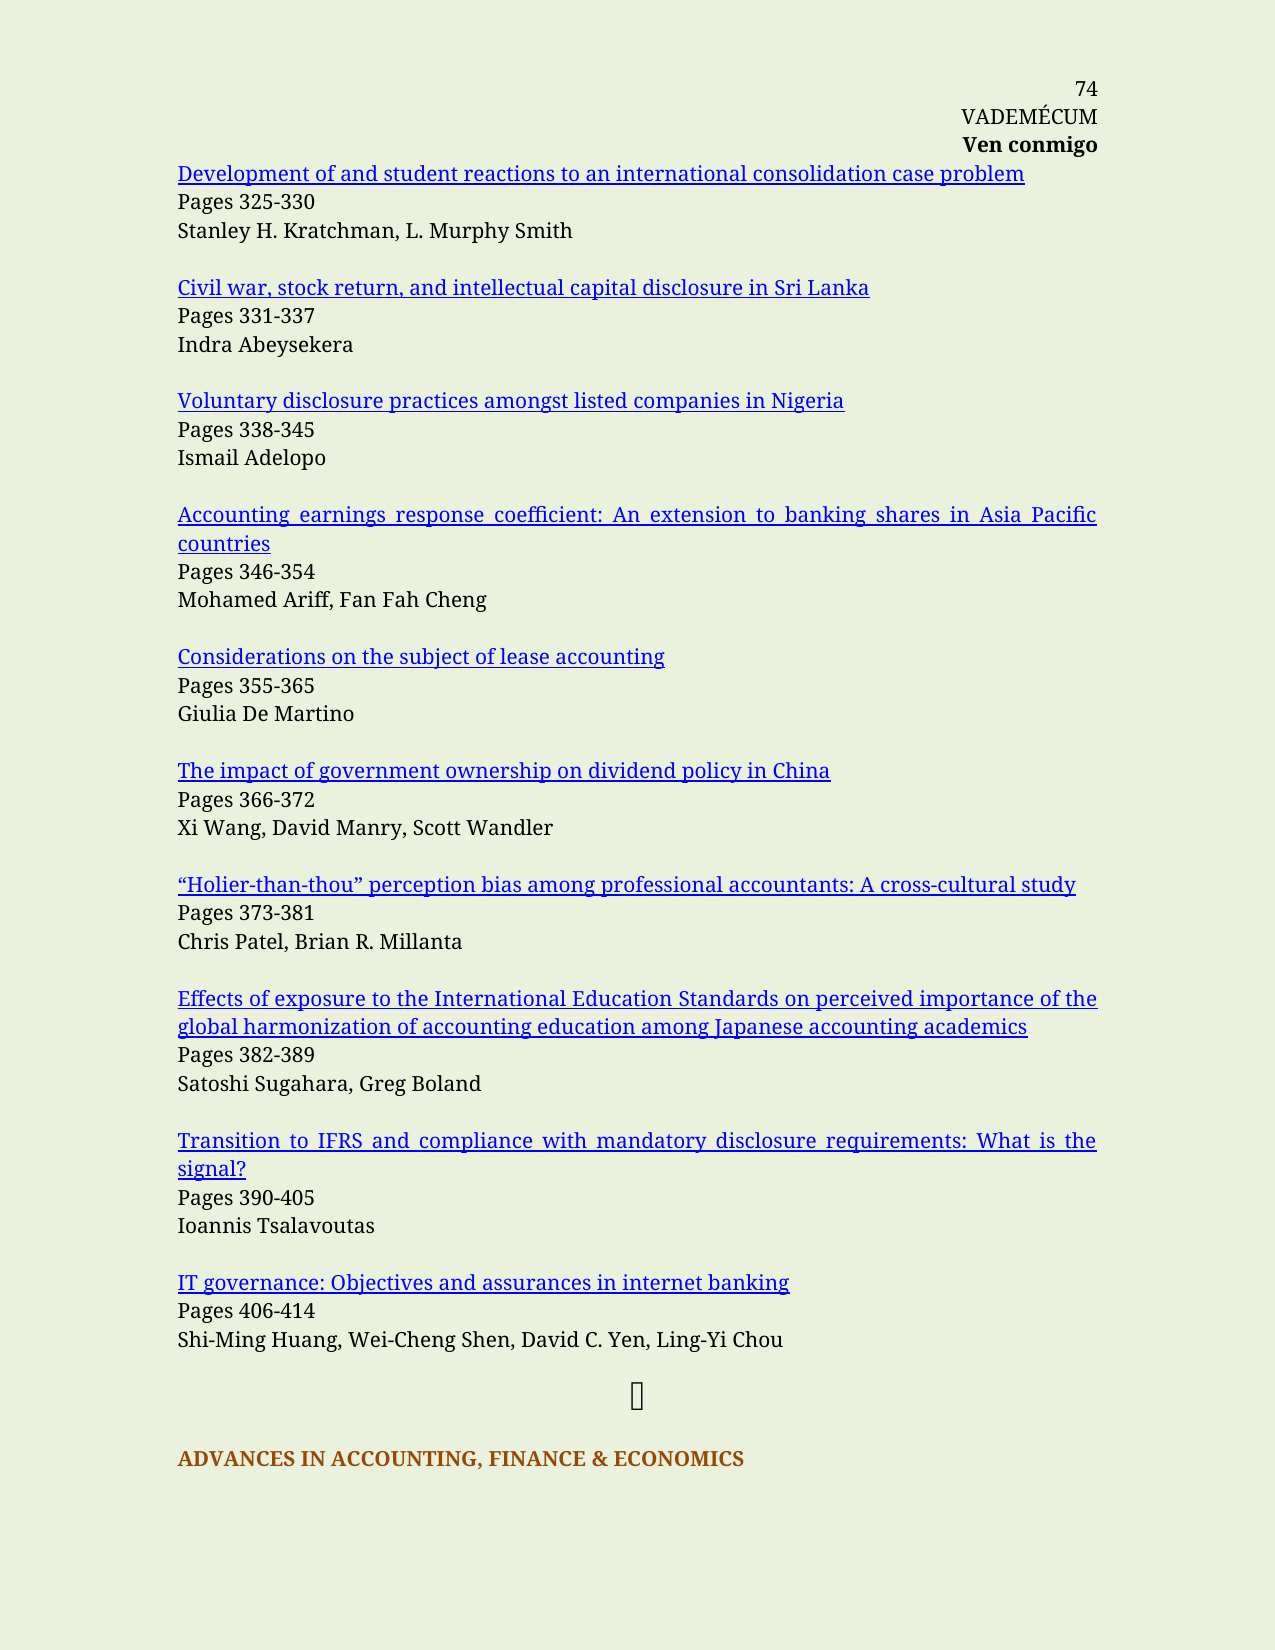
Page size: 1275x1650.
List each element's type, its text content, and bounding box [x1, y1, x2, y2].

text Pages 355-365 [177, 671, 1098, 699]
text Considerations on the subject of lease accounting [177, 642, 1098, 671]
text Pages 366-372 [177, 785, 1098, 813]
text Effects of exposure to the International Education Standards on perceived importance of the global harmonization of accounting education among Japanese accounting academics [177, 1009, 1098, 1041]
text Pages 382-389 [177, 1041, 1098, 1069]
text Pages 331-337 [177, 301, 1098, 330]
text Pages 325-330 [177, 187, 1098, 216]
text Chris Patel, Brian R. Millanta [177, 927, 1098, 955]
text Advances in Accounting, Finance & Economics [177, 1444, 1098, 1472]
text Pages 406-414 [177, 1297, 1098, 1325]
text Pages 373-381 [177, 898, 1098, 927]
text Giulia De Martino [177, 699, 1098, 728]
text Ioannis Tsalavoutas [177, 1211, 1098, 1240]
text Civil war, stock return, and intellectual capital disclosure in Sri Lanka [177, 273, 1098, 301]
text The impact of government ownership on dividend policy in China [177, 756, 1098, 785]
text Accounting earnings response coefficient: An extension to banking shares in Asia Pacific countries [177, 500, 1098, 557]
text Pages 338-345 [177, 415, 1098, 443]
text Ismail Adelopo [177, 443, 1098, 472]
text Effects of exposure to the International Education Standards on perceived importance of the global harmonization of accounting education among Japanese accounting academics [177, 984, 1098, 1008]
text Voluntary disclosure practices amongst listed companies in Nigeria [177, 387, 1098, 415]
text Xi Wang, David Manry, Scott Wandler [177, 813, 1098, 842]
text IT governance: Objectives and assurances in internet banking [177, 1268, 1098, 1297]
text Mohamed Ariff, Fan Fah Cheng [177, 586, 1098, 614]
text Stanley H. Kratchman, L. Murphy Smith [177, 216, 1098, 244]
text Pages 346-354 [177, 557, 1098, 586]
text Shi-Ming Huang, Wei-Cheng Shen, David C. Yen, Ling-Yi Chou [177, 1325, 1098, 1353]
text Transition to IFRS and compliance with mandatory disclosure requirements: What is the signal? Pages 390-405 [177, 1126, 1098, 1211]
text “Holier-than-thou” perception bias among professional accountants: A cross-cultural study [177, 870, 1098, 898]
text Development of and student reactions to an international consolidation case problem [177, 159, 1098, 187]
text Indra Abeysekera [177, 330, 1098, 358]
text Satoshi Sugahara, Greg Boland [177, 1069, 1098, 1097]
